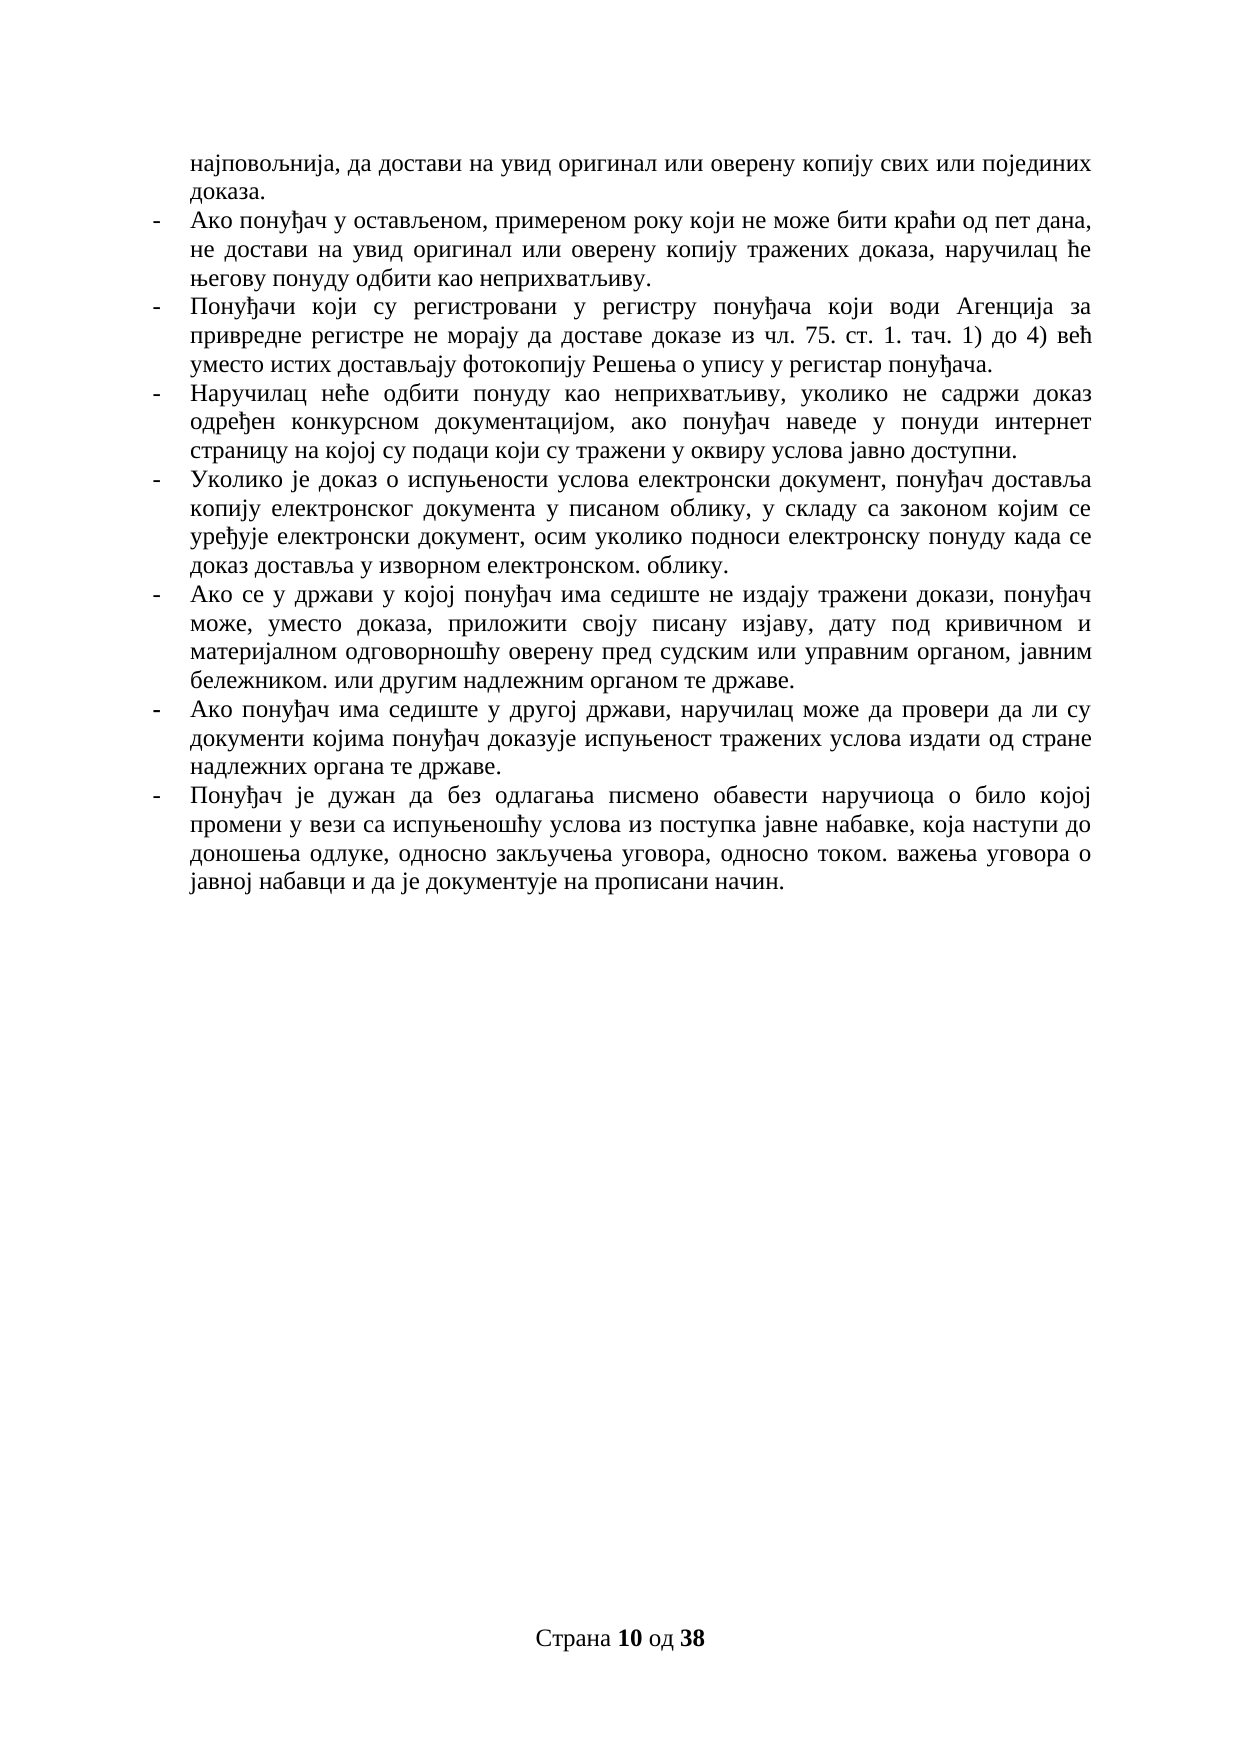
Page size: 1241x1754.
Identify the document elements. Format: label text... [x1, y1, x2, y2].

list Наручилац неће одбити понуду као неприхватљиву, уколико не садржи доказ одређен конкурсном документацијом, ако понуђач наведе у понуди интернет страницу на којој су подаци који су тражени у оквиру услова јавно доступни. [152, 378, 1092, 464]
list Ако понуђач има седиште у другој држави, наручилац може да провери да ли су документи којима понуђач доказује испуњеност тражених услова издати од стране надлежних органа те државе. [152, 694, 1092, 780]
list Ако се у држави у којој понуђач има седиште не издају тражени докази, понуђач може, уместо доказа, приложити своју писану изјаву, дату под кривичном и материјалном одговорношћу оверену пред судским или управним органом, јавним бележником. или другим надлежним органом те државе. [152, 579, 1092, 694]
list Уколико је доказ о испуњености услова електронски документ, понуђач доставља копију електронског документа у писаном облику, у складу са законом којим се уређује електронски документ, осим уколико подноси електронску понуду када се доказ доставља у изворном електронском. облику. [152, 464, 1092, 579]
list Понуђачи који су регистровани у регистру понуђача који води Агенција за привредне регистре не морају да доставе доказе из чл. 75. ст. 1. тач. 1) до 4) већ уместо истих достављају фотокопију Решења о упису у регистар понуђача. [152, 291, 1092, 378]
list Ако понуђач у остављеном, примереном року који не може бити краћи од пет дана, не достави на увид оригинал или оверену копију тражених доказа, наручилац ће његову понуду одбити као неприхватљиву. [152, 205, 1092, 291]
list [152, 148, 1092, 205]
list Понуђач је дужан да без одлагања писмено обавести наручиоца о било којој промени у вези са испуњеношћу услова из поступка јавне набавке, која наступи до доношења одлуке, односно закључења уговора, односно током. важења уговора о јавној набавци и да је документује на прописани начин. [152, 780, 1092, 895]
